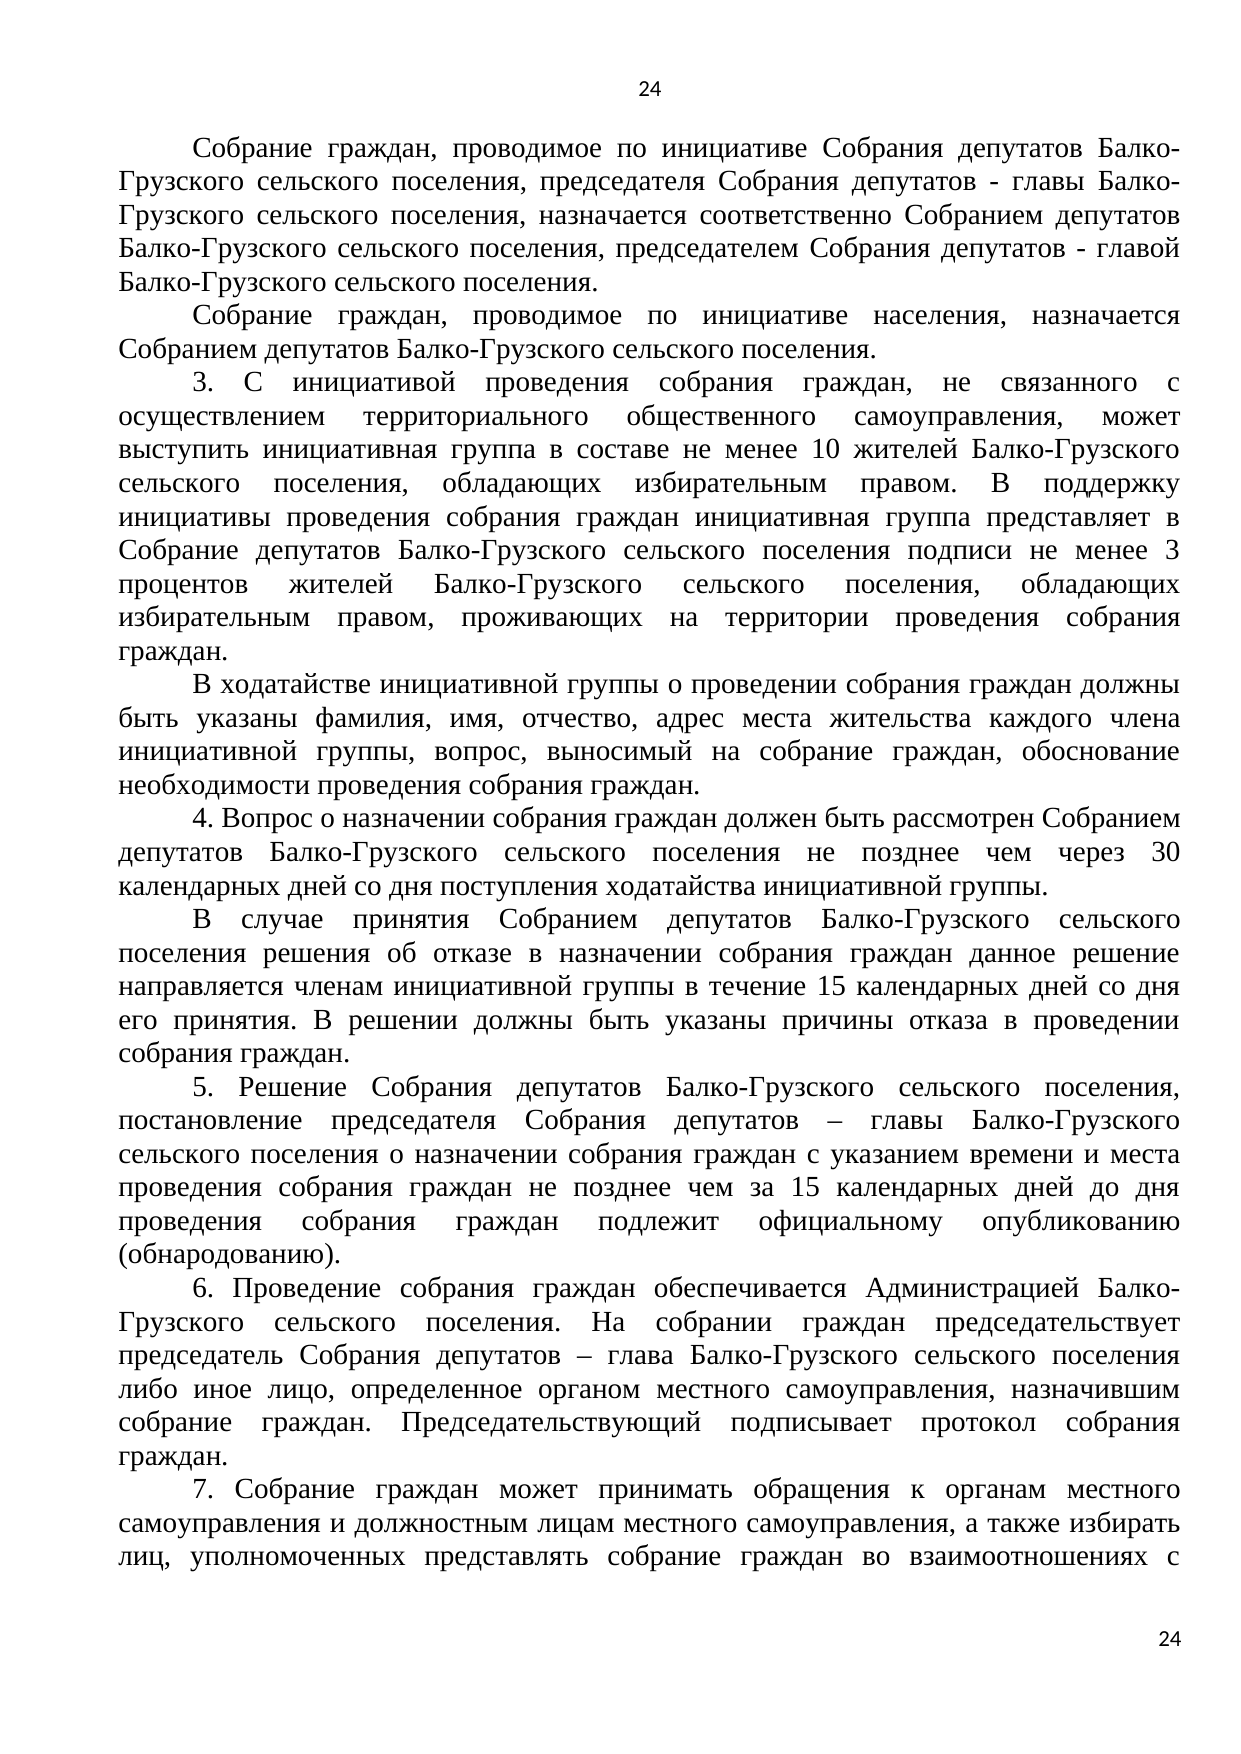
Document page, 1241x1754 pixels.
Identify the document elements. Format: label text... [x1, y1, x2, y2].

text Собрание граждан, проводимое по инициативе населения, назначается Собранием депутатов Балко-Грузского сельского поселения. [118, 297, 1181, 364]
text В случае принятия Собранием депутатов Балко-Грузского сельского поселения решения об отказе в назначении собрания граждан данное решение направляется членам инициативной группы в течение 15 календарных дней со дня его принятия. В решении должны быть указаны причины отказа в проведении собрания граждан. [118, 901, 1181, 1069]
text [118, 1471, 1181, 1572]
text 4. Вопрос о назначении собрания граждан должен быть рассмотрен Собранием депутатов Балко-Грузского сельского поселения не позднее чем через 30 календарных дней со дня поступления ходатайства инициативной группы. [118, 801, 1181, 901]
text Собрание граждан, проводимое по инициативе Собрания депутатов Балко-Грузского сельского поселения, председателя Собрания депутатов - главы Балко-Грузского сельского поселения, назначается соответственно Собранием депутатов Балко-Грузского сельского поселения, председателем Собрания депутатов - главой Балко-Грузского сельского поселения. [118, 130, 1181, 297]
text В ходатайстве инициативной группы о проведении собрания граждан должны быть указаны фамилия, имя, отчество, адрес места жительства каждого члена инициативной группы, вопрос, выносимый на собрание граждан, обоснование необходимости проведения собрания граждан. [118, 666, 1181, 801]
text 5. Решение Собрания депутатов Балко-Грузского сельского поселения, постановление председателя Собрания депутатов – главы Балко-Грузского сельского поселения о назначении собрания граждан с указанием времени и места проведения собрания граждан не позднее чем за 15 календарных дней до дня проведения собрания граждан подлежит официальному опубликованию (обнародованию). [118, 1069, 1181, 1270]
text 6. Проведение собрания граждан обеспечивается Администрацией Балко-Грузского сельского поселения. На собрании граждан председательствует председатель Собрания депутатов – глава Балко-Грузского сельского поселения либо иное лицо, определенное органом местного самоуправления, назначившим собрание граждан. Председательствующий подписывает протокол собрания граждан. [118, 1270, 1181, 1471]
text 3. С инициативой проведения собрания граждан, не связанного с осуществлением территориального общественного самоуправления, может выступить инициативная группа в составе не менее 10 жителей Балко-Грузского сельского поселения, обладающих избирательным правом. В поддержку инициативы проведения собрания граждан инициативная группа представляет в Собрание депутатов Балко-Грузского сельского поселения подписи не менее 3 процентов жителей Балко-Грузского сельского поселения, обладающих избирательным правом, проживающих на территории проведения собрания граждан. [118, 364, 1181, 666]
